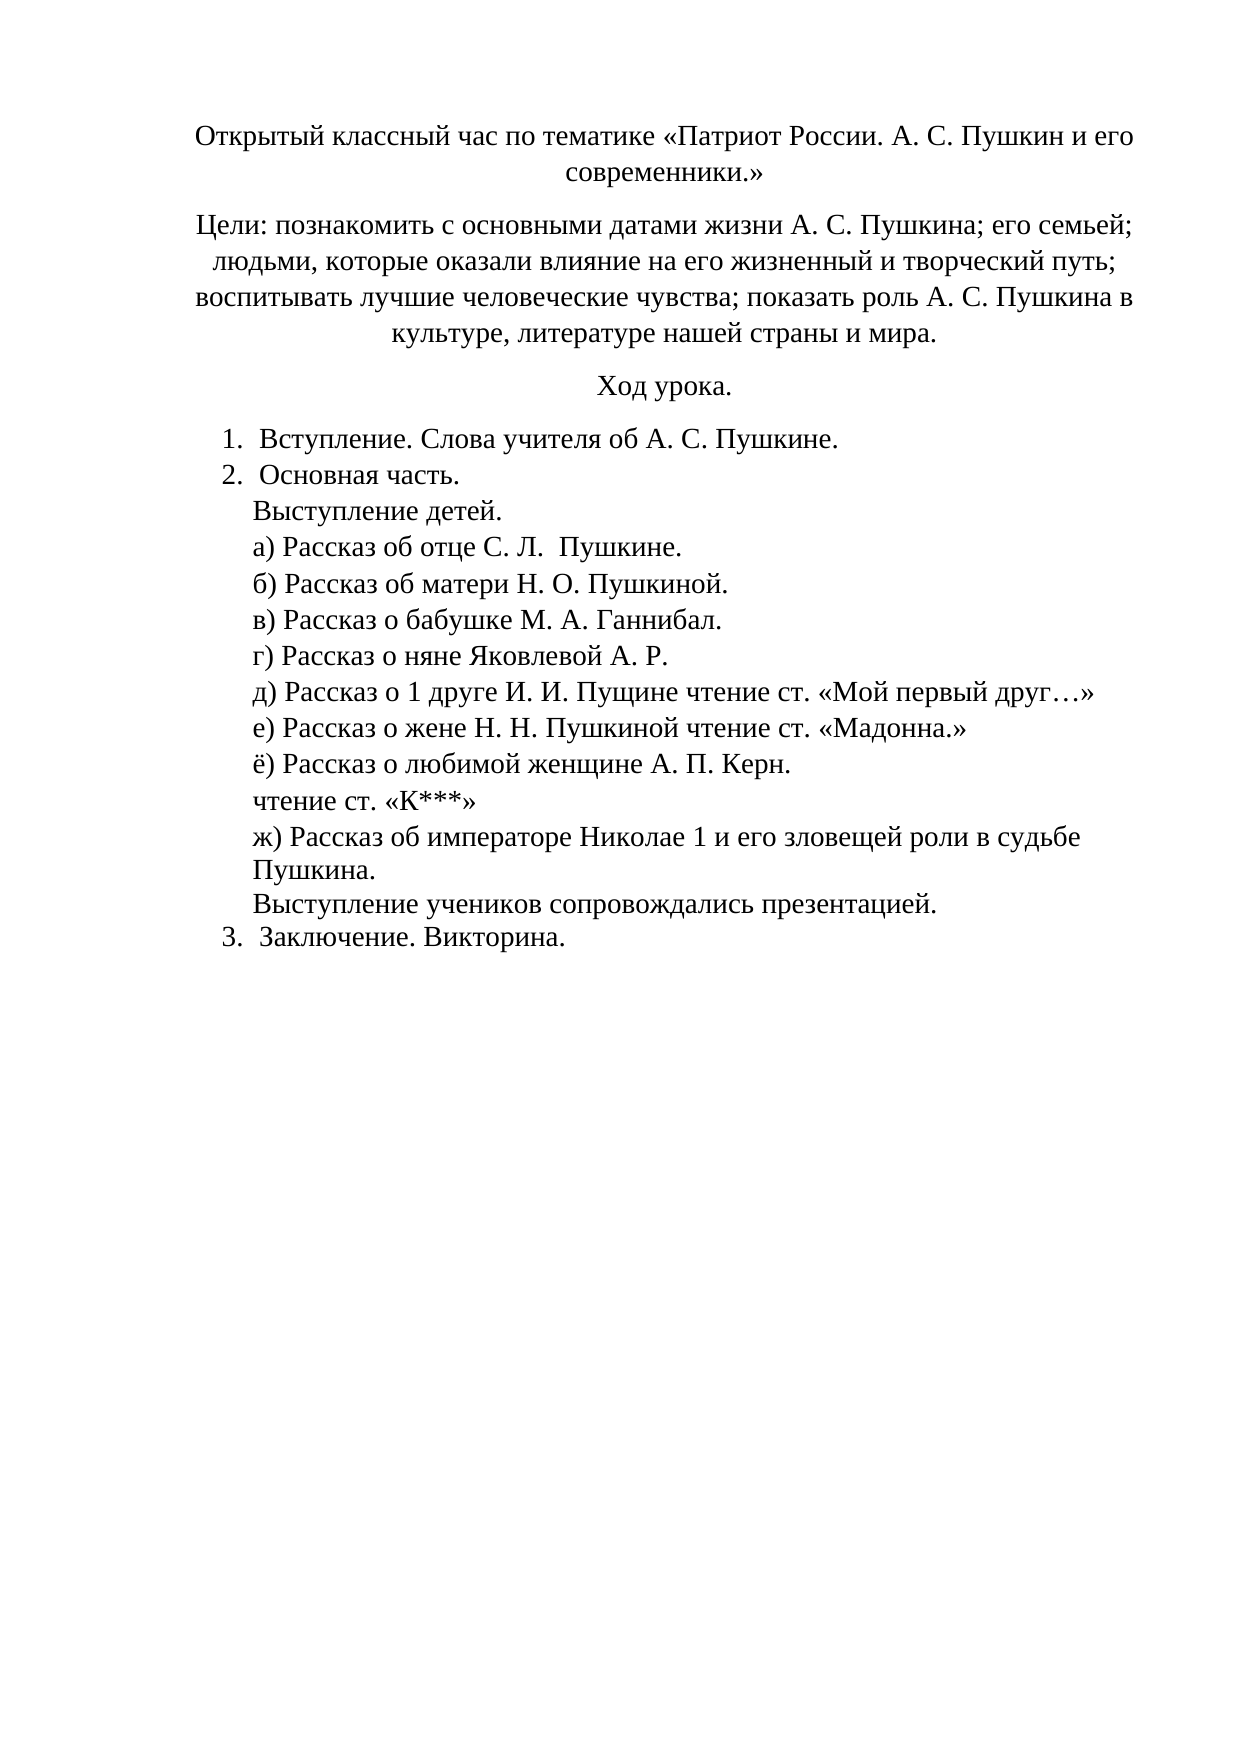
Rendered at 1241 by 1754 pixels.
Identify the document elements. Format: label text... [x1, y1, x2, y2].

list Основная часть. [221, 457, 1152, 491]
list Вступление. Слова учителя об А. С. Пушкине. [221, 421, 1152, 455]
list ж) Рассказ об императоре Николае 1 и его зловещей роли в судьбе Пушкина. [252, 819, 1152, 886]
list е) Рассказ о жене Н. Н. Пушкиной чтение ст. «Мадонна.» [252, 710, 1152, 744]
list Выступление учеников сопровождались презентацией. [252, 886, 1152, 919]
text Цели: познакомить с основными датами жизни А. С. Пушкина; его семьей; людьми, которые оказали влияние на его жизненный и творческий путь; воспитывать лучшие человеческие чувства; показать роль А. С. Пушкина в культуре, литературе нашей страны и мира. [177, 207, 1152, 349]
text Открытый классный час по тематике «Патриот России. А. С. Пушкин и его современники.» [177, 118, 1152, 188]
list ё) Рассказ о любимой женщине А. П. Керн. [252, 746, 1152, 780]
list г) Рассказ о няне Яковлевой А. Р. [252, 638, 1152, 672]
text Ход урока. [177, 368, 1152, 402]
list а) Рассказ об отце С. Л. Пушкине. [252, 529, 1152, 563]
list в) Рассказ о бабушке М. А. Ганнибал. [252, 602, 1152, 635]
list Заключение. Викторина. [221, 919, 1152, 953]
list Выступление детей. [252, 493, 1152, 527]
list чтение ст. «К***» [252, 783, 1152, 816]
list б) Рассказ об матери Н. О. Пушкиной. [252, 566, 1152, 599]
list д) Рассказ о 1 друге И. И. Пущине чтение ст. «Мой первый друг…» [252, 674, 1152, 708]
